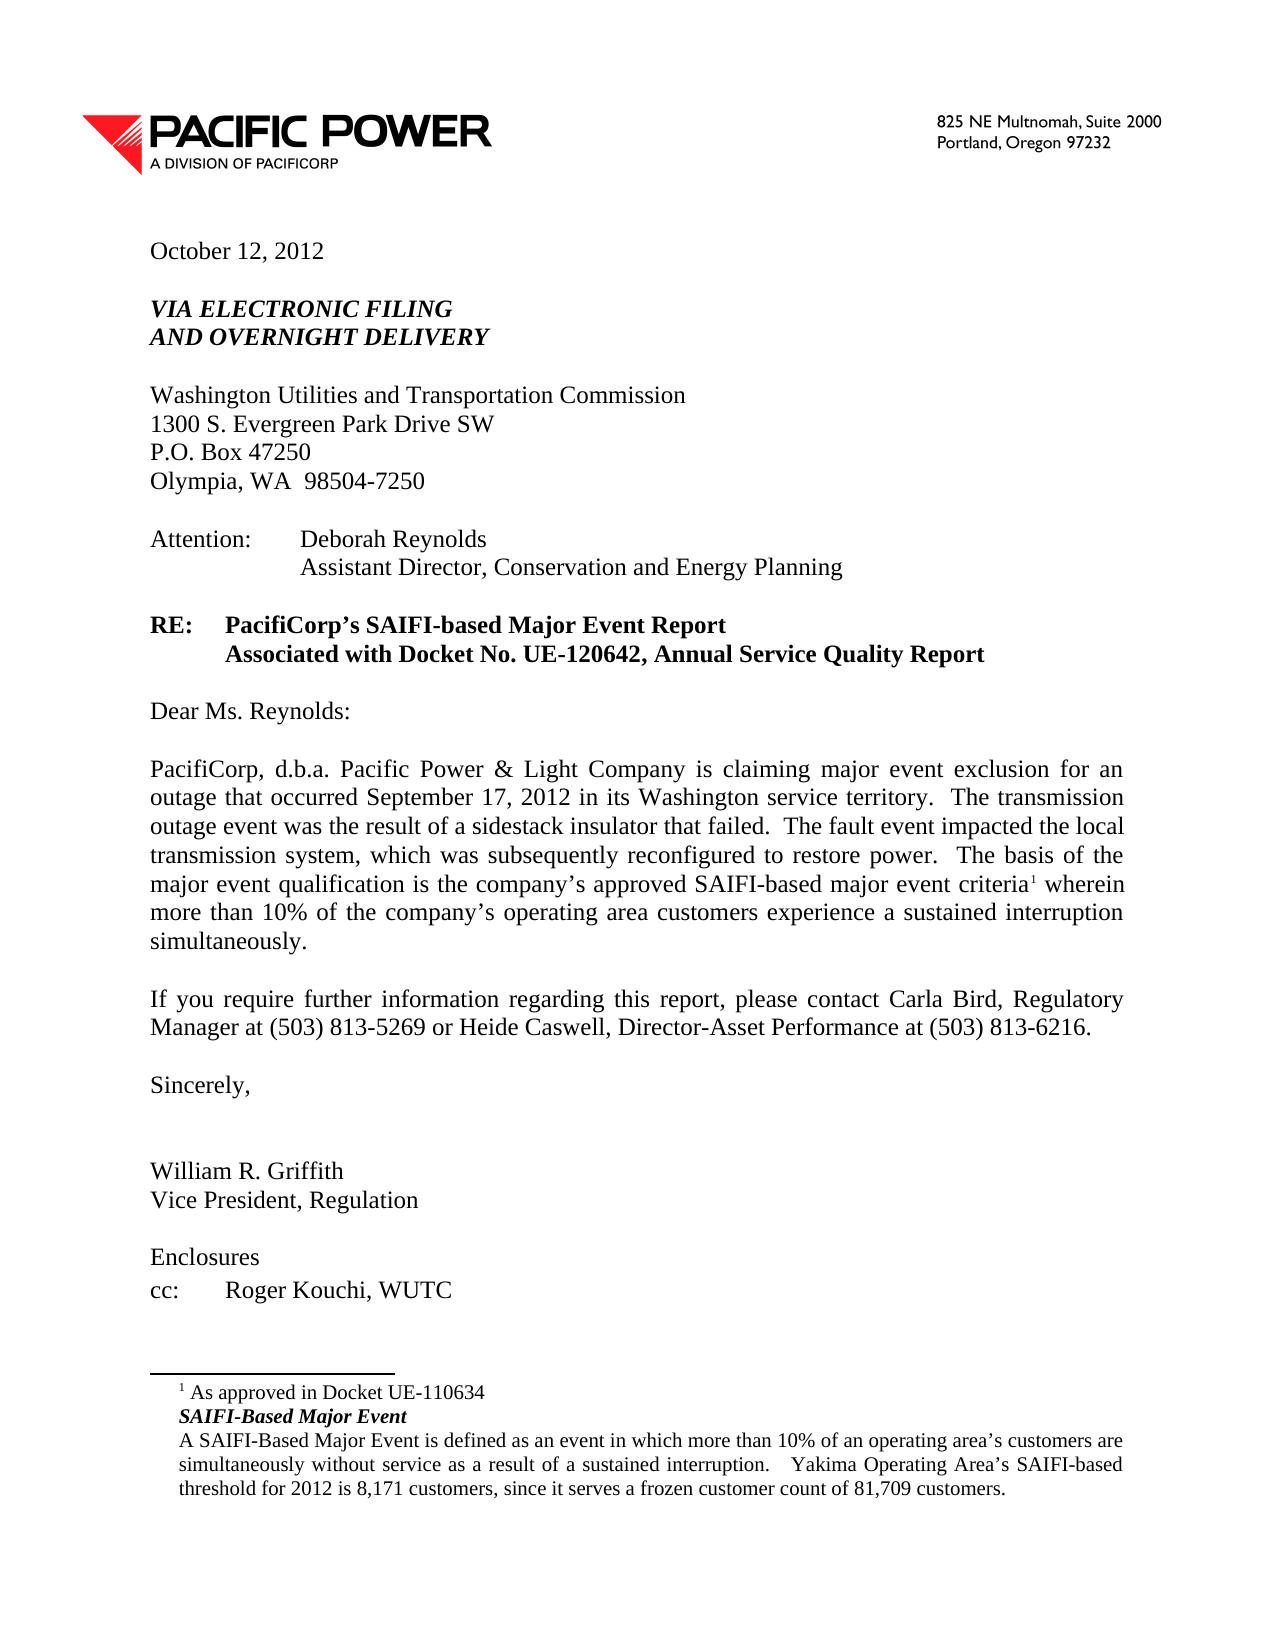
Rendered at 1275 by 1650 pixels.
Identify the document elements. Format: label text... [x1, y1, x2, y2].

text Utilities and Transportation Commission [150, 380, 1125, 409]
text Enclosures [150, 1242, 1125, 1271]
text ELECTRONIC FILING [150, 294, 1125, 322]
text If you require further information regarding this report, please contact Carla Bird, Regulatory Manager at (503) 813-5269 or Heide Caswell, Director-Asset Performance at (503) 813-6216. [150, 984, 1125, 1041]
text William R. Griffith [150, 1156, 1125, 1185]
text Dear Ms. Reynolds: [150, 696, 1125, 725]
text cc: Roger Kouchi, WUTC [150, 1276, 1125, 1304]
text AND OVERNIGHT DELIVERY [150, 322, 1125, 351]
text Vice President, Regulation [150, 1185, 1125, 1214]
text PacifiCorp, d.b.a. Pacific Power & Light Company is claiming major event exclusion for an outage that occurred September 17, 2012 in its Washington service territory. The transmission outage event was the result of a sidestack insulator that failed. The fault event impacted the local transmission system, which was subsequently reconfigured to restore power. The basis of the major event qualification is the company’s approved SAIFI-based major event criteria wherein more than 10% of the company’s operating area customers experience a sustained interruption simultaneously. [150, 754, 1125, 955]
text October 12, 2012 [150, 236, 1125, 265]
picture [82, 112, 1162, 175]
text Assistant Director, Conservation and Energy Planning [150, 552, 1125, 581]
text Associated with Docket No. UE-120642, Annual Service Quality Report [150, 639, 1125, 667]
text Sincerely, [150, 1070, 1125, 1099]
text RE: PacifiCorp’s SAIFI-based Major Event Report [150, 610, 1125, 639]
text Attention: Deborah Reynolds [150, 524, 1125, 552]
